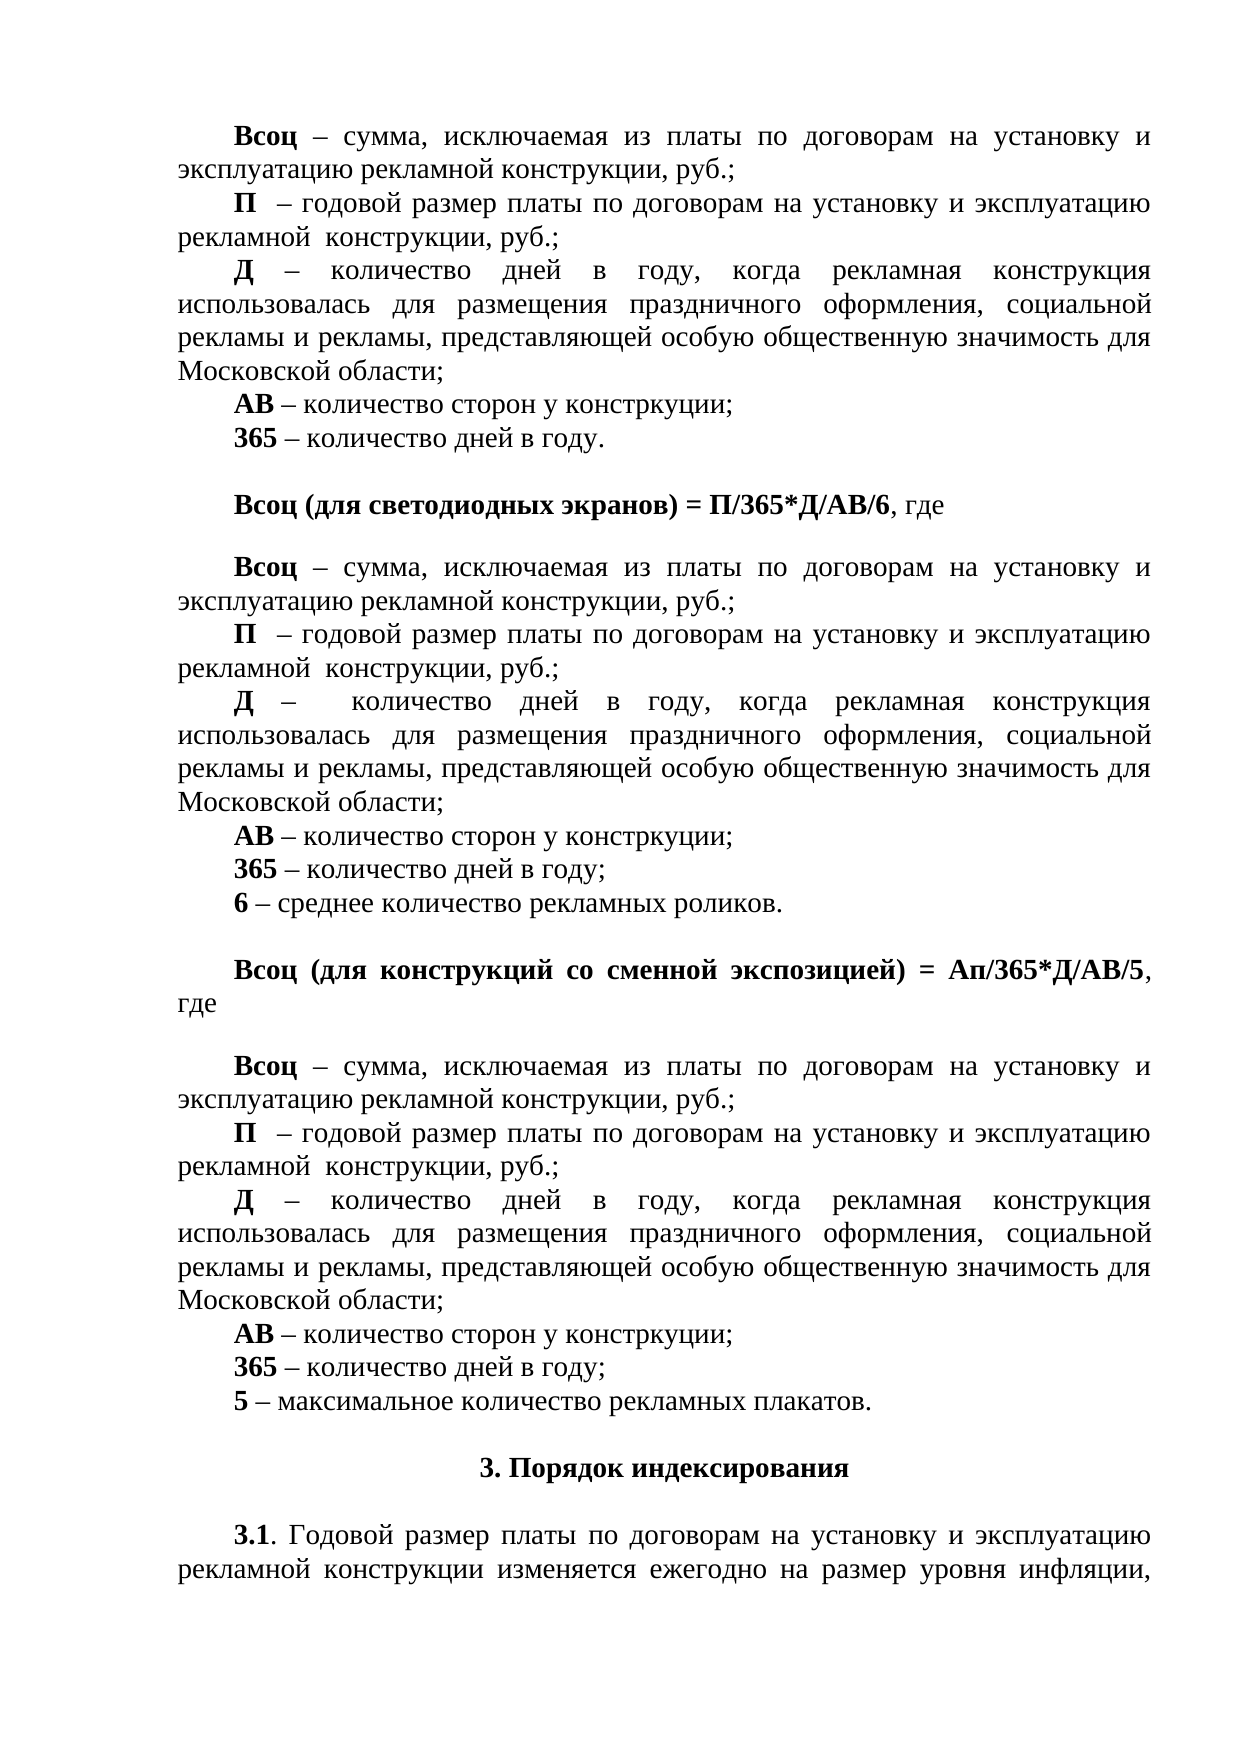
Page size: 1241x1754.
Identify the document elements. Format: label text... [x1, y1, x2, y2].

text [177, 1517, 1152, 1584]
text Всоц – сумма, исключаемая из платы по договорам на установку и эксплуатацию рекламной конструкции, руб.; [177, 549, 1152, 616]
text Всоц – сумма, исключаемая из платы по договорам на установку и эксплуатацию рекламной конструкции, руб.; [177, 1048, 1152, 1115]
text Всоц (для конструкций со сменной экспозицией) = Ап/365*Д/АВ/5, где [177, 952, 1152, 1019]
text 5 – максимальное количество рекламных плакатов. [177, 1383, 1152, 1417]
text 3. Порядок индексирования [177, 1450, 1152, 1484]
text Д – количество дней в году, когда рекламная конструкция использовалась для размещения праздничного оформления, социальной рекламы и рекламы, представляющей особую общественную значимость для Московской области; [177, 1182, 1152, 1316]
text АВ – количество сторон у констркуции; [177, 1316, 1152, 1349]
text Д – количество дней в году, когда рекламная конструкция использовалась для размещения праздничного оформления, социальной рекламы и рекламы, представляющей особую общественную значимость для Московской области; [177, 683, 1152, 818]
text Всоц – сумма, исключаемая из платы по договорам на установку и эксплуатацию рекламной конструкции, руб.; [177, 118, 1152, 185]
text Всоц (для светодиодных экранов) = П/365*Д/АВ/6, где [177, 487, 1152, 521]
text 6 – среднее количество рекламных роликов. [177, 885, 1152, 918]
text 365 – количество дней в году; [177, 1349, 1152, 1383]
text П – годовой размер платы по договорам на установку и эксплуатацию рекламной конструкции, руб.; [177, 1115, 1152, 1182]
text Д – количество дней в году, когда рекламная конструкция использовалась для размещения праздничного оформления, социальной рекламы и рекламы, представляющей особую общественную значимость для Московской области; [177, 252, 1152, 386]
text П – годовой размер платы по договорам на установку и эксплуатацию рекламной конструкции, руб.; [177, 616, 1152, 683]
text 365 – количество дней в году. [177, 420, 1152, 453]
text АВ – количество сторон у констркуции; [177, 818, 1152, 851]
text АВ – количество сторон у констркуции; [177, 386, 1152, 420]
text П – годовой размер платы по договорам на установку и эксплуатацию рекламной конструкции, руб.; [177, 185, 1152, 252]
text 365 – количество дней в году; [177, 851, 1152, 885]
